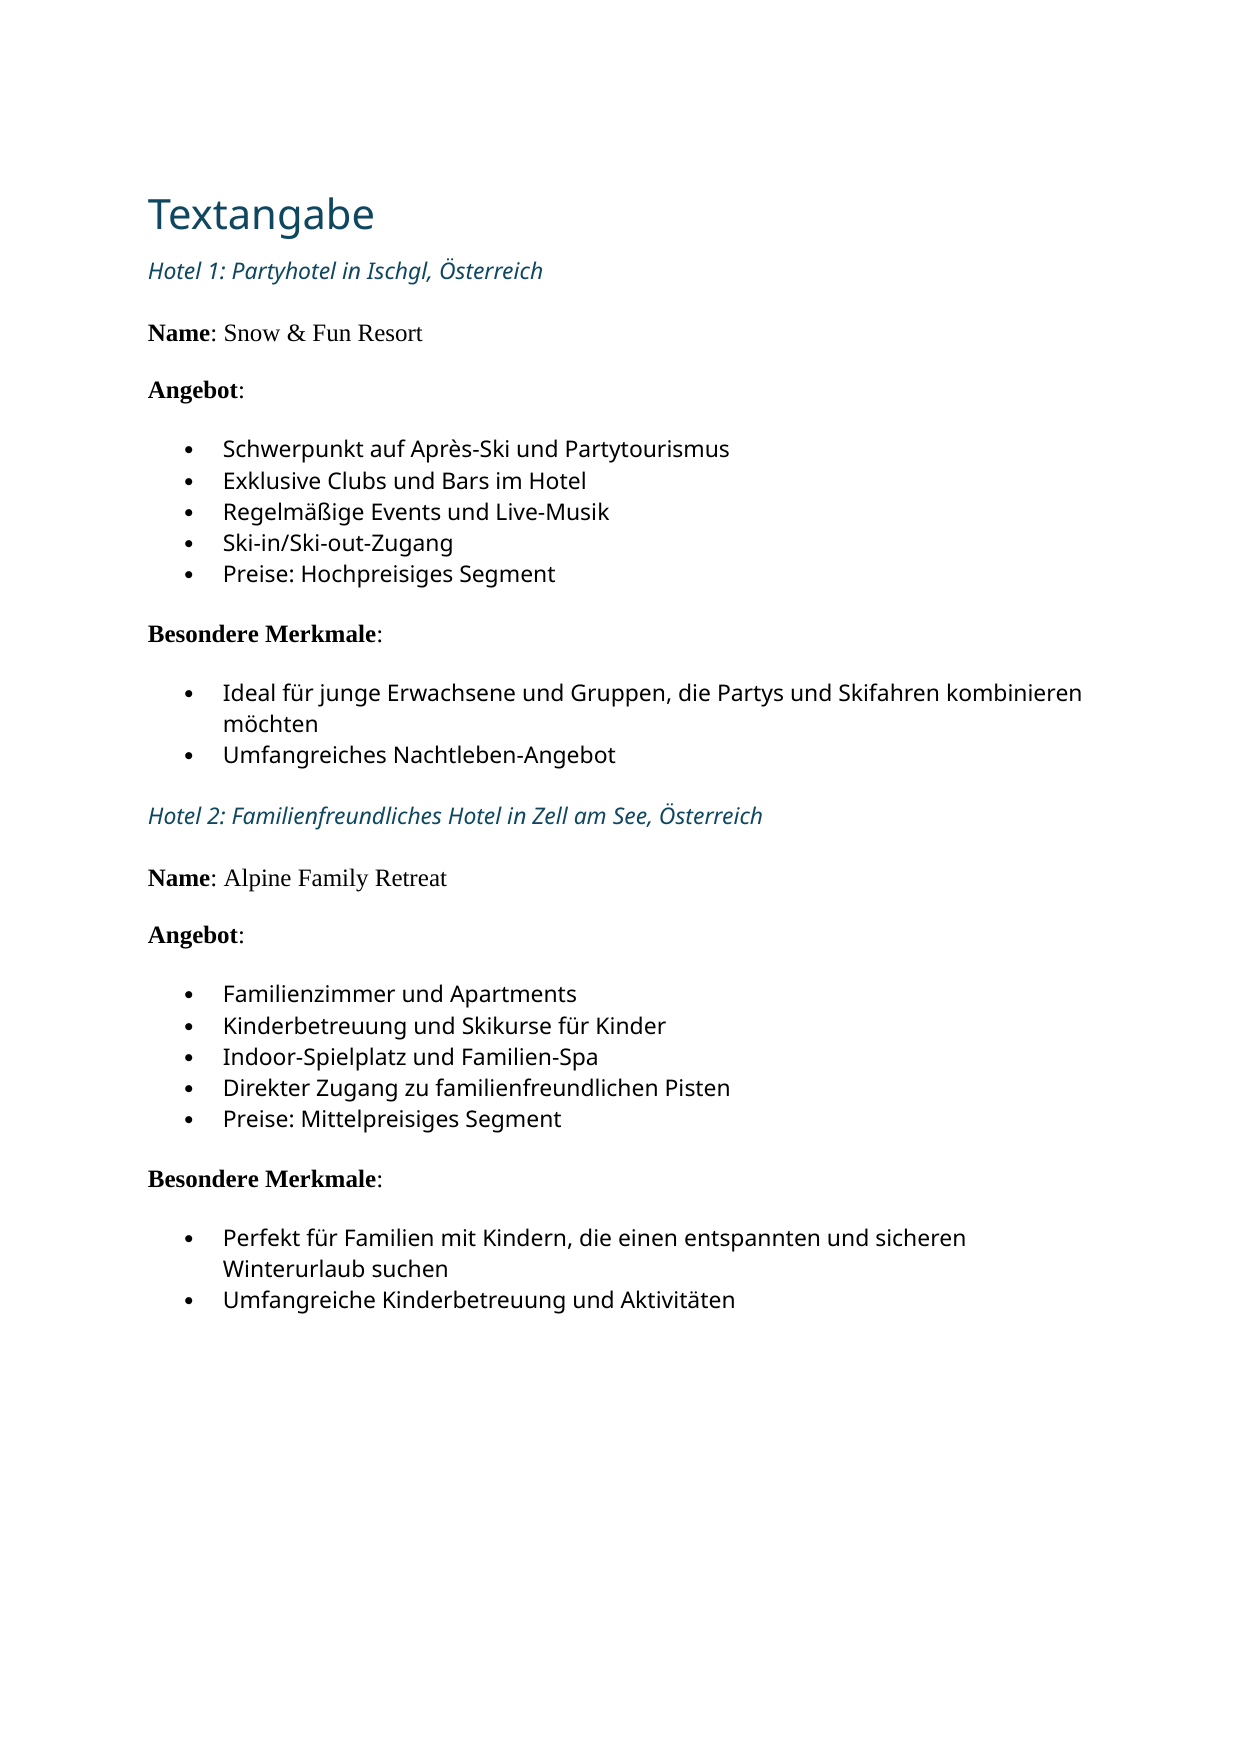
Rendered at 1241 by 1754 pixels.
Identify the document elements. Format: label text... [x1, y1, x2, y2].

subtitle Hotel 2: Familienfreundliches Hotel in Zell am See, Österreich [148, 800, 1093, 831]
list Umfangreiche Kinderbetreuung und Aktivitäten [185, 1284, 1093, 1316]
list Direkter Zugang zu familienfreundlichen Pisten [185, 1072, 1093, 1103]
list Ski-in/Ski-out-Zugang [185, 527, 1093, 558]
list Exklusive Clubs und Bars im Hotel [185, 465, 1093, 496]
list Kinderbetreuung und Skikurse für Kinder [185, 1010, 1093, 1041]
list Ideal für junge Erwachsene und Gruppen, die Partys und Skifahren kombinieren möchten [185, 677, 1093, 739]
list Preise: Mittelpreisiges Segment [185, 1103, 1093, 1135]
subtitle Hotel 1: Partyhotel in Ischgl, Österreich [148, 255, 1093, 286]
text Name: Alpine Family Retreat [148, 863, 1093, 891]
text Name: Snow & Fun Resort [148, 318, 1093, 346]
list Perfekt für Familien mit Kindern, die einen entspannten und sicheren Winterurlaub suchen [185, 1222, 1093, 1284]
list Indoor-Spielplatz und Familien-Spa [185, 1041, 1093, 1072]
subtitle Textangabe [148, 185, 1093, 242]
list Schwerpunkt auf Après-Ski und Partytourismus [185, 433, 1093, 465]
list Regelmäßige Events und Live-Musik [185, 496, 1093, 527]
list Familienzimmer und Apartments [185, 978, 1093, 1010]
list Preise: Hochpreisiges Segment [185, 558, 1093, 590]
text Angebot: [148, 376, 1093, 404]
text Besondere Merkmale: [148, 1164, 1093, 1193]
text Angebot: [148, 921, 1093, 949]
text Besondere Merkmale: [148, 619, 1093, 648]
list Umfangreiches Nachtleben-Angebot [185, 739, 1093, 771]
